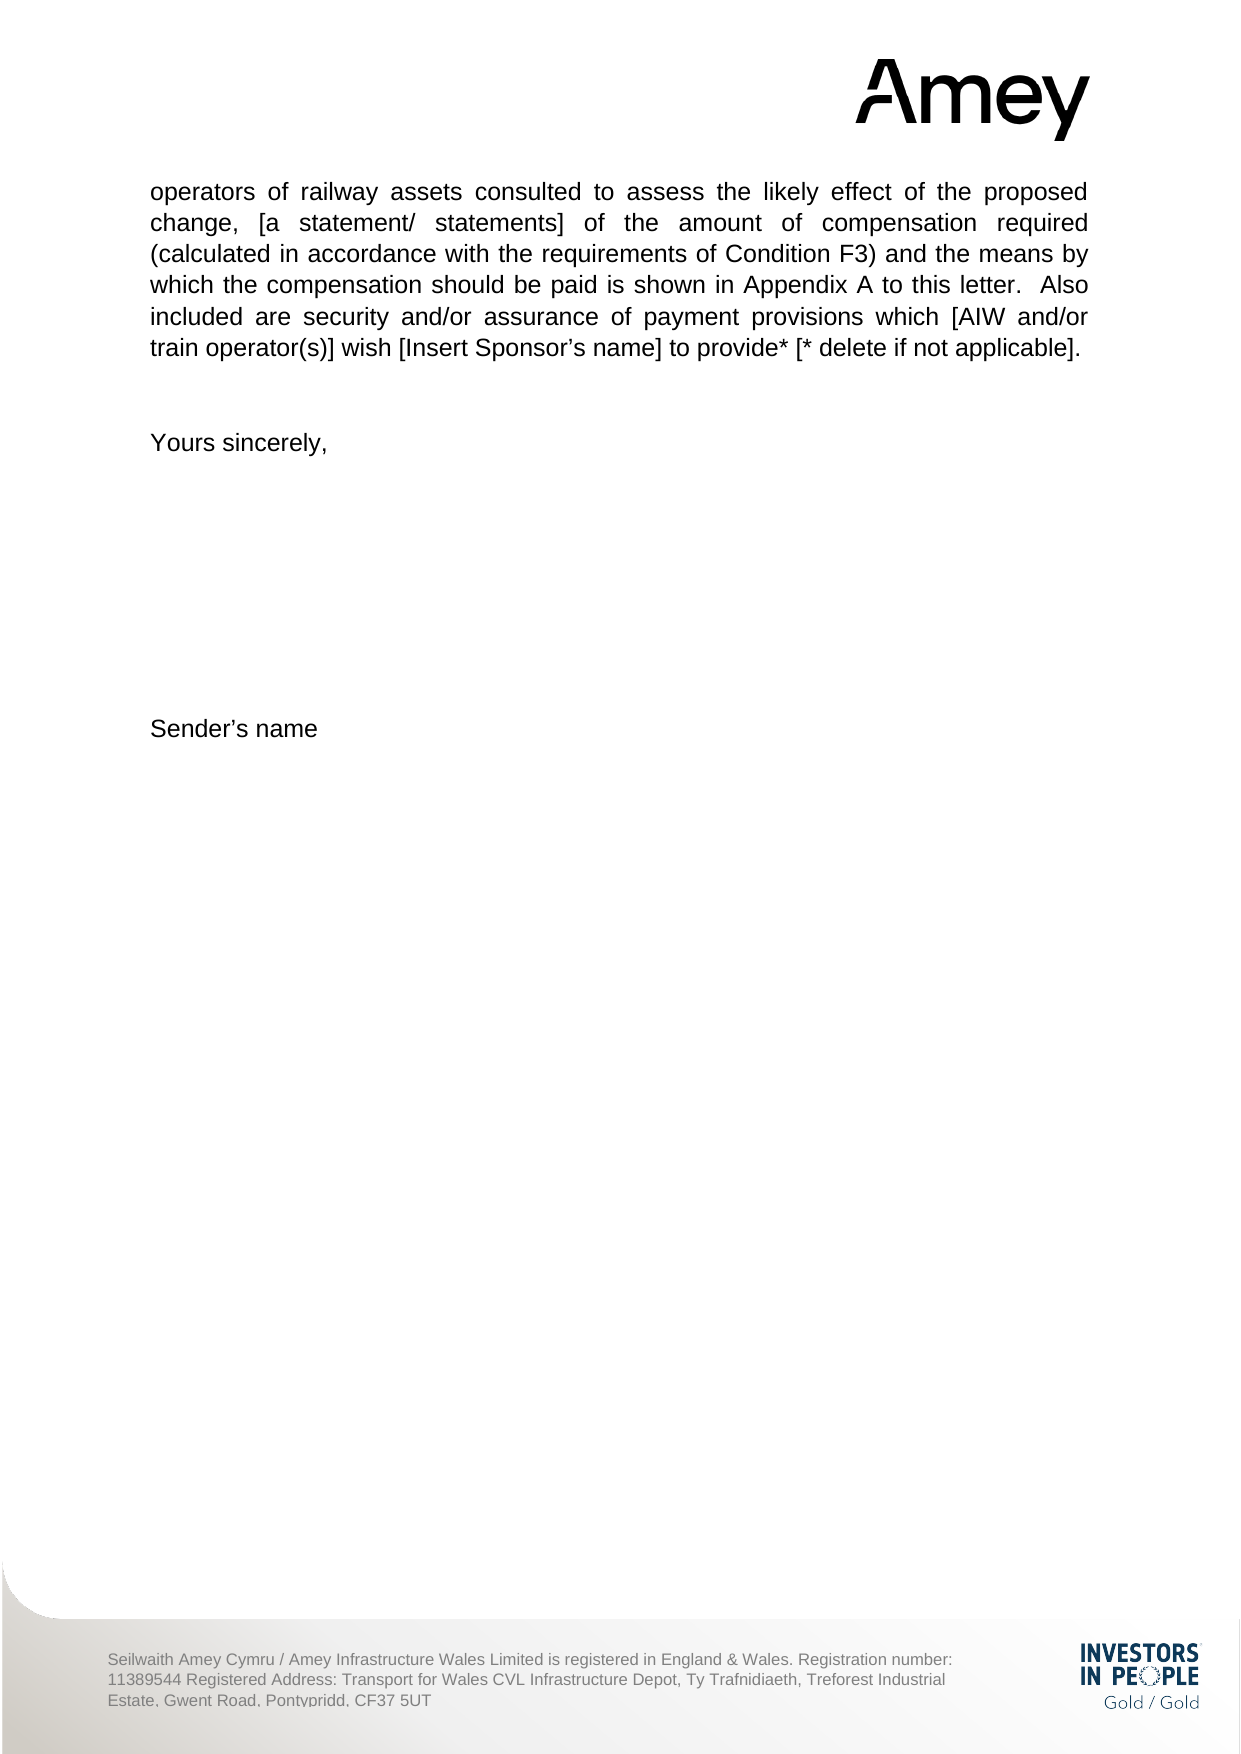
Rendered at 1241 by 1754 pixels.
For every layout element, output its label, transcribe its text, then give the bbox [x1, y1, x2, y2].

picture [854, 59, 1091, 141]
text Sender’s name [150, 714, 1090, 743]
text Yours sincerely, [150, 428, 1090, 457]
picture [0, 1560, 1241, 1754]
